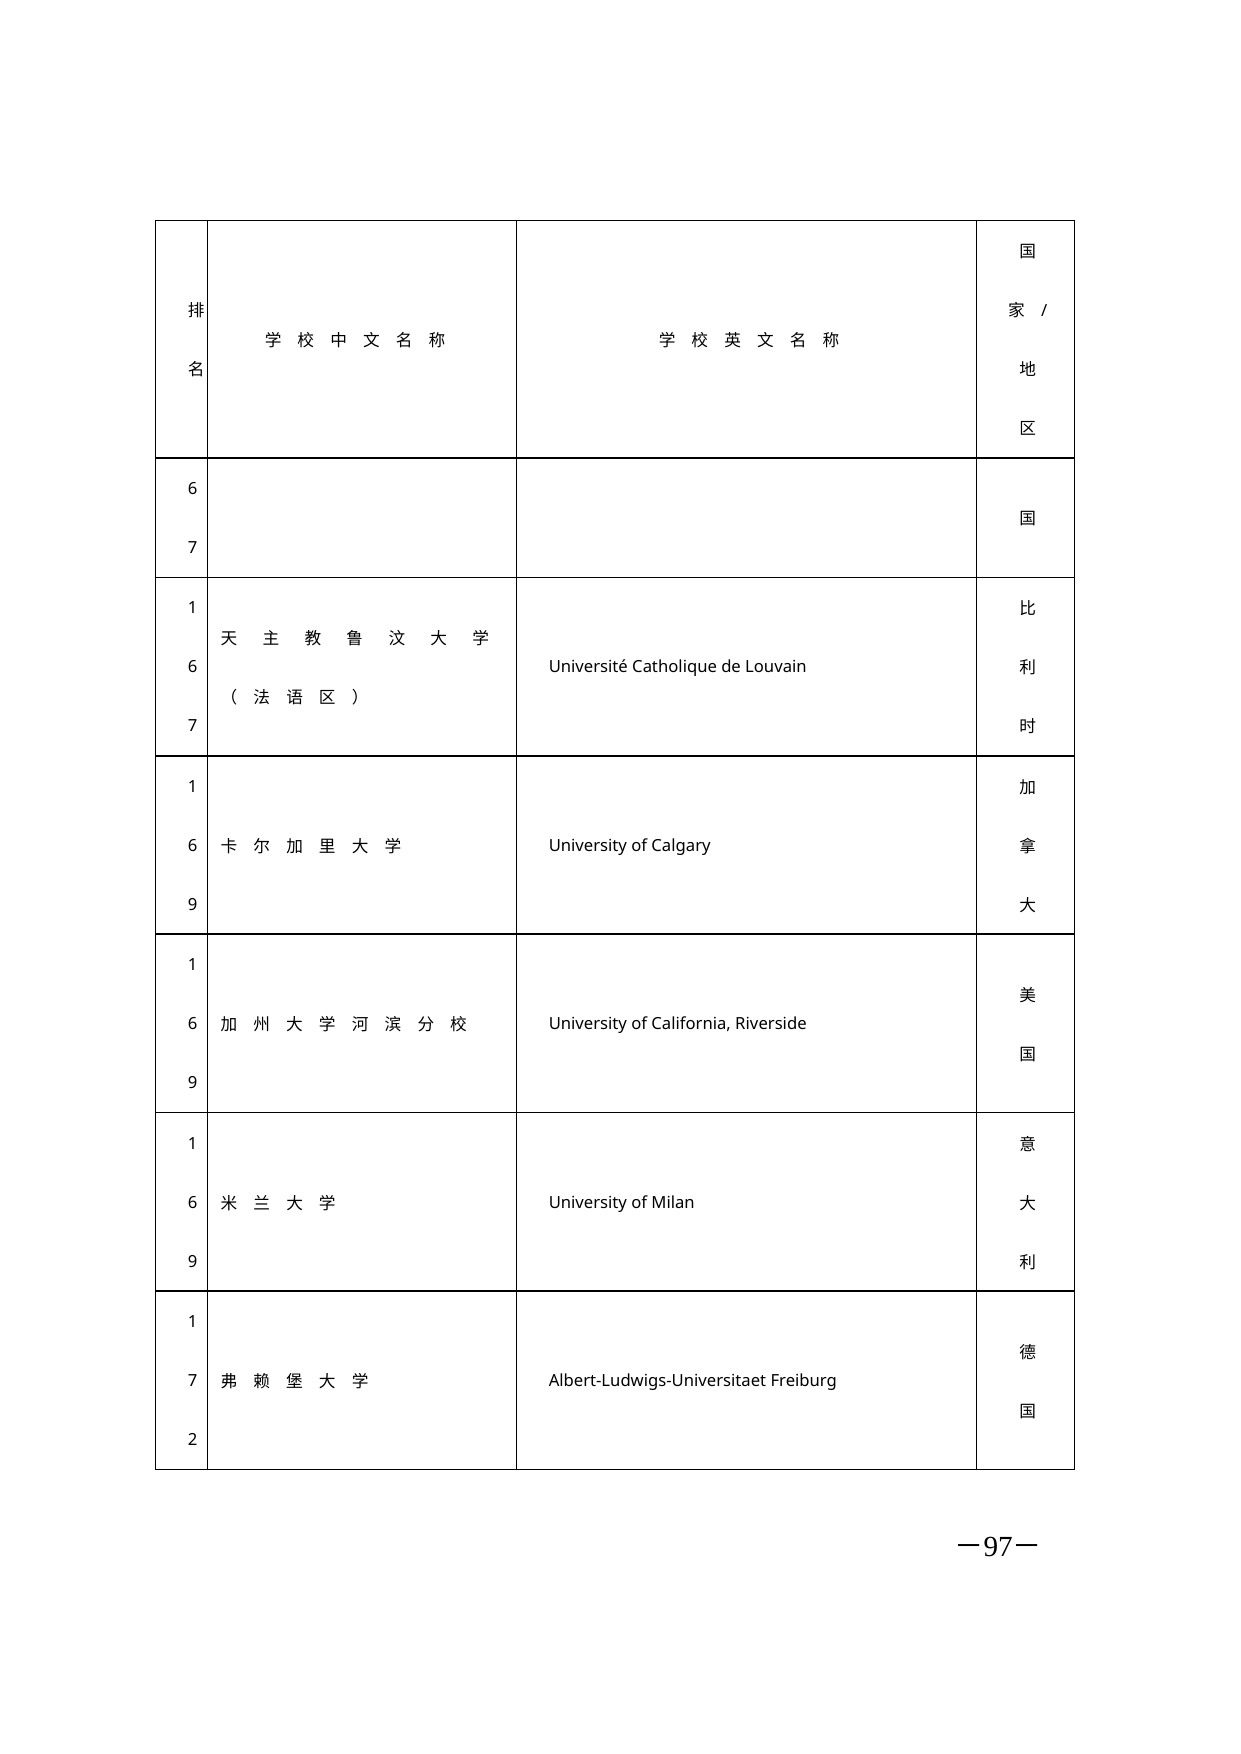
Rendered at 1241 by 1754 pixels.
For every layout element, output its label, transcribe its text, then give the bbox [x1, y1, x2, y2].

table_header 学校英文名称 [517, 221, 976, 457]
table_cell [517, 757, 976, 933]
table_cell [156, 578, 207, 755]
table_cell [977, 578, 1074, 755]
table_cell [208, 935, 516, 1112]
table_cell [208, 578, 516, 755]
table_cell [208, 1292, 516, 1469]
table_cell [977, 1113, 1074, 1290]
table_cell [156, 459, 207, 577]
table_header 国家/地区 [977, 221, 1074, 457]
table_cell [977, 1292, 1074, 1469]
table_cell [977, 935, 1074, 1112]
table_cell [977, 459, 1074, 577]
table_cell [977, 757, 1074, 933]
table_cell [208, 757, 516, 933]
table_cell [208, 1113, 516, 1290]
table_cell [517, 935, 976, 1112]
table_header 排名 [156, 221, 207, 457]
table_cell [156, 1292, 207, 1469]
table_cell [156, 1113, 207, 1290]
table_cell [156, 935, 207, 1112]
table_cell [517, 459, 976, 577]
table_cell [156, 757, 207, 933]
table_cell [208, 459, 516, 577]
table_header 学校中文名称 [208, 221, 516, 457]
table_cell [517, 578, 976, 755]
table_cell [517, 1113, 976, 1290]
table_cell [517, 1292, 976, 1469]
